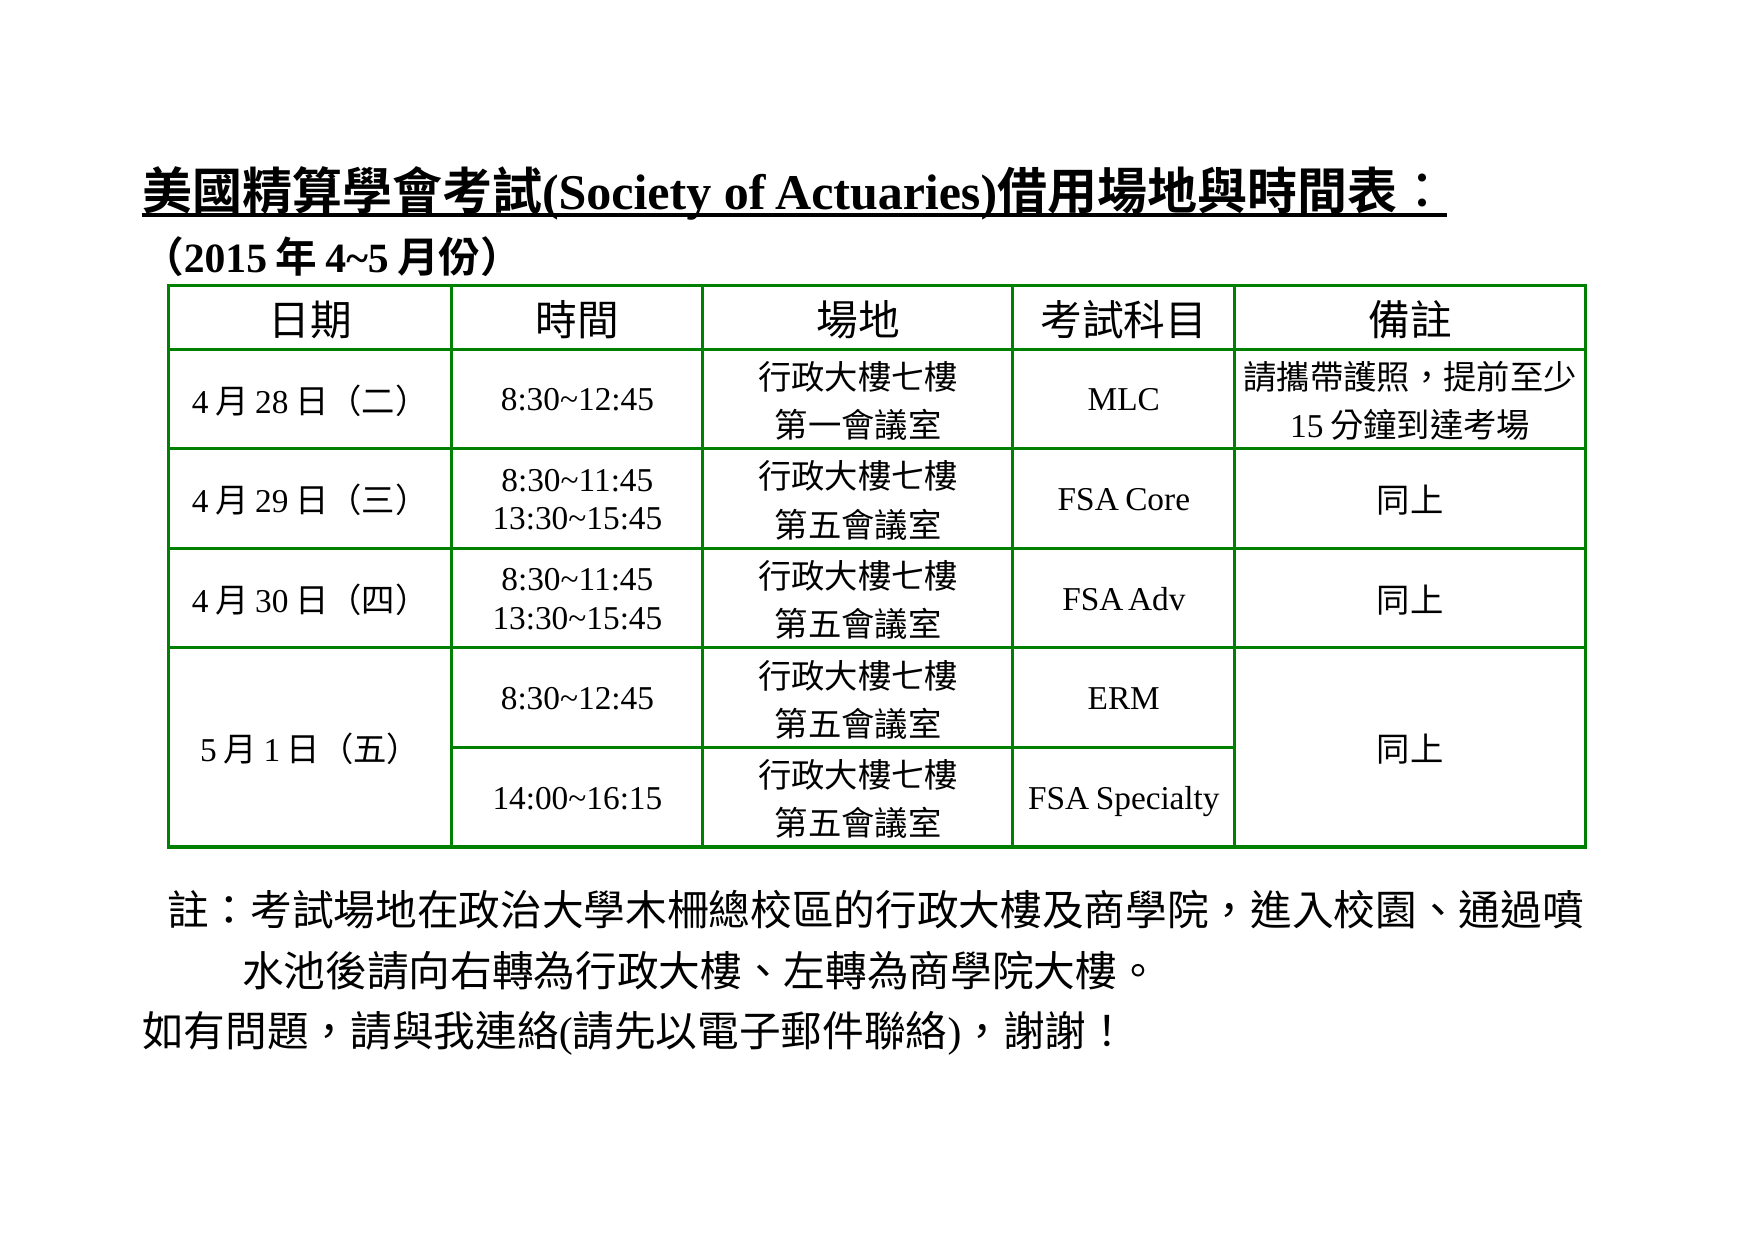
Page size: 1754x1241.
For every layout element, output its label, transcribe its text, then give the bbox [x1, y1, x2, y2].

table_cell 14:00~16:15 [453, 749, 701, 845]
table_cell 8:30~11:45 13:30~15:45 [453, 550, 701, 646]
text 美國精算學會考試(Society of Actuaries)借用場地與時間表︰ [142, 151, 1612, 224]
table_cell MLC [1014, 351, 1233, 447]
table_cell 請攜帶護照，提前至少15分鐘到達考場 [1236, 351, 1584, 447]
table_cell 同上 [1236, 550, 1584, 646]
table_cell 8:30~11:45 13:30~15:45 [453, 450, 701, 547]
table_cell 行政大樓七樓 第五會議室 [704, 450, 1011, 547]
table_cell ERM [1014, 649, 1233, 746]
table_cell 8:30~12:45 [453, 351, 701, 447]
table_cell 行政大樓七樓 第五會議室 [704, 749, 1011, 845]
table_cell 8:30~12:45 [453, 649, 701, 746]
table_header 備註 [1236, 287, 1584, 347]
table_cell 行政大樓七樓 第五會議室 [704, 550, 1011, 646]
table_cell FSA Adv [1014, 550, 1233, 646]
table_header 場地 [704, 287, 1011, 347]
table_header 時間 [453, 287, 701, 347]
table_cell 4月30日（四） [170, 550, 450, 646]
text （2015年4~5月份） [142, 224, 1612, 284]
table_cell 同上 [1236, 649, 1584, 845]
text 如有問題，請與我連絡(請先以電子郵件聯絡)，謝謝！ [142, 998, 1612, 1058]
table_cell 行政大樓七樓 第一會議室 [704, 351, 1011, 447]
table_cell 4月28日（二） [170, 351, 450, 447]
table_header 日期 [170, 287, 450, 347]
table_cell 同上 [1236, 450, 1584, 547]
table_cell FSA Specialty [1014, 749, 1233, 845]
table_cell FSA Core [1014, 450, 1233, 547]
table_cell 5月1日（五） [170, 649, 450, 845]
table_cell 行政大樓七樓 第五會議室 [704, 649, 1011, 746]
text 註：考試場地在政治大學木柵總校區的行政大樓及商學院，進入校園、通過噴水池後請向右轉為行政大樓、左轉為商學院大樓。 [167, 877, 1612, 998]
table_cell 4月29日（三） [170, 450, 450, 547]
table_header 考試科目 [1014, 287, 1233, 347]
